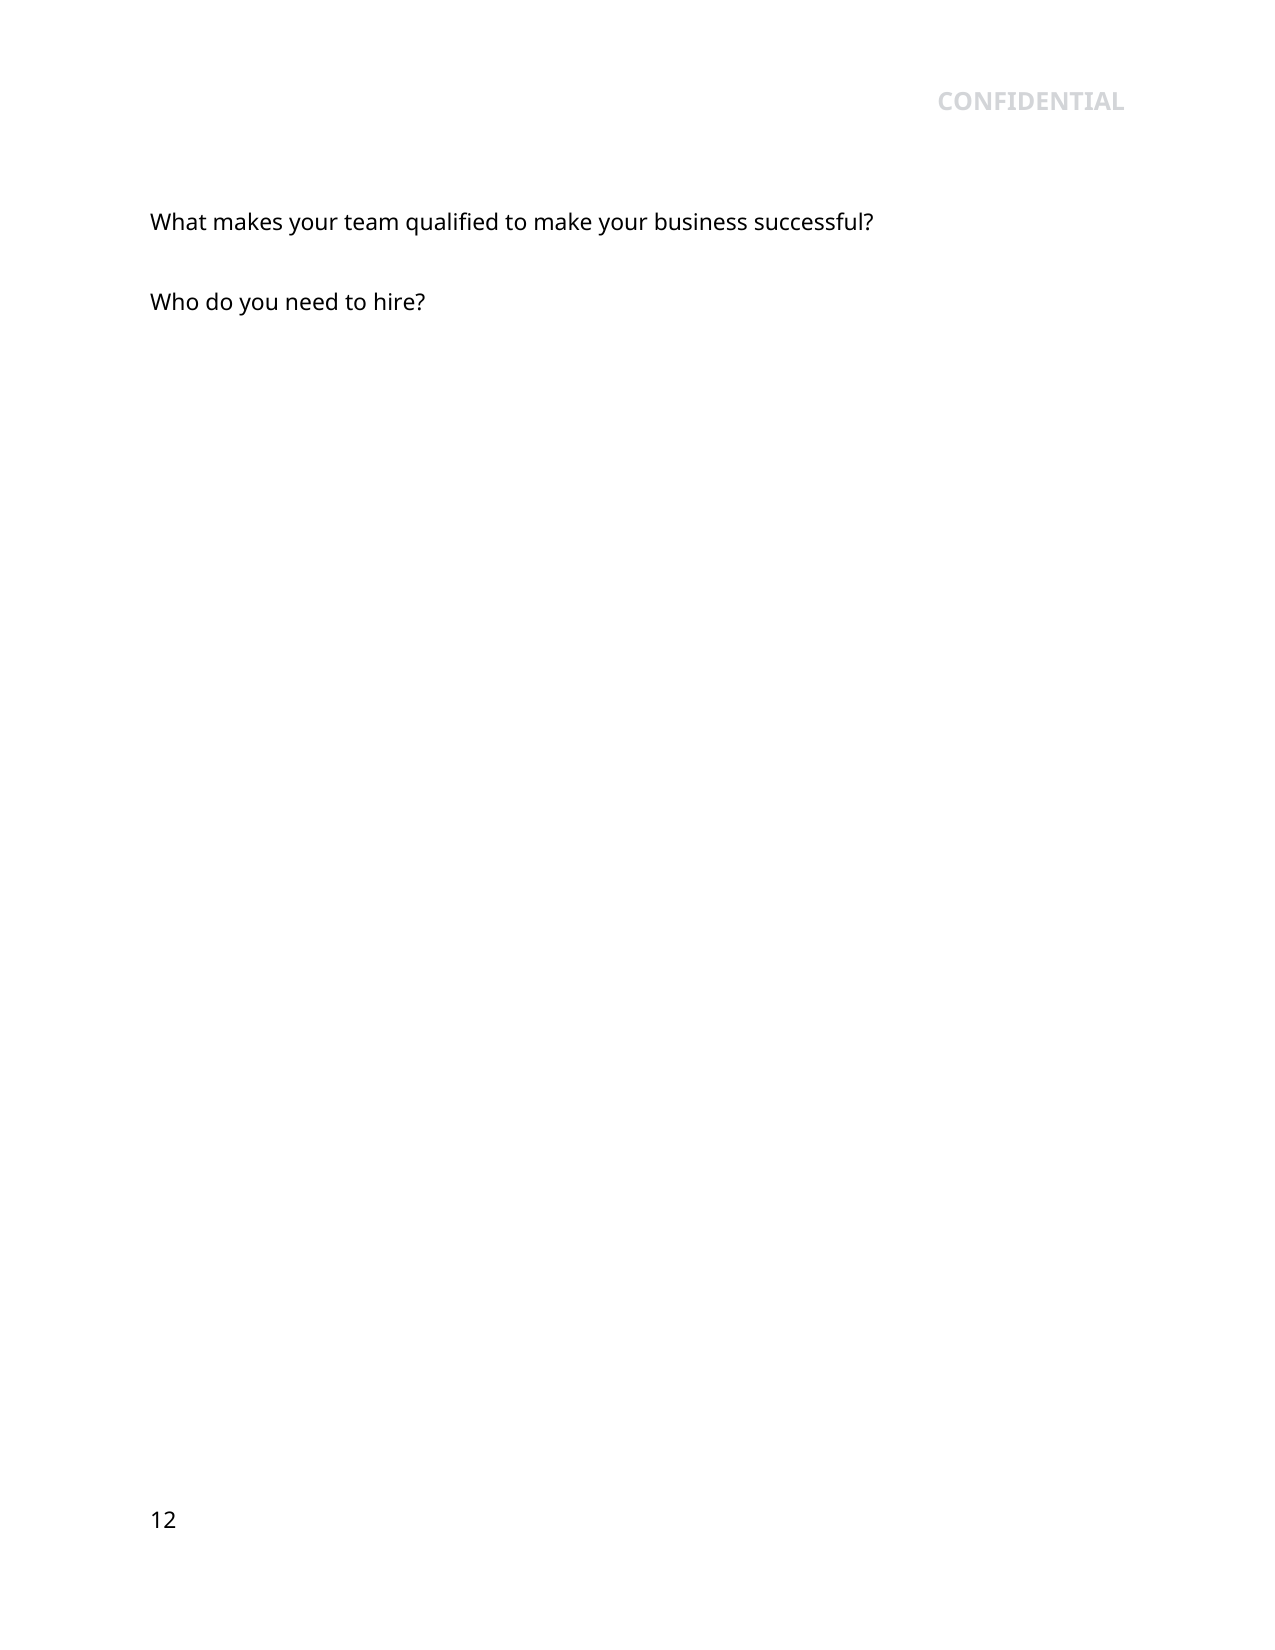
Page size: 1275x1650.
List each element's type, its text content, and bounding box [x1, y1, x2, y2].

text Who do you need to hire? [150, 286, 1125, 317]
text What makes your team qualified to make your business successful? [150, 206, 1125, 237]
